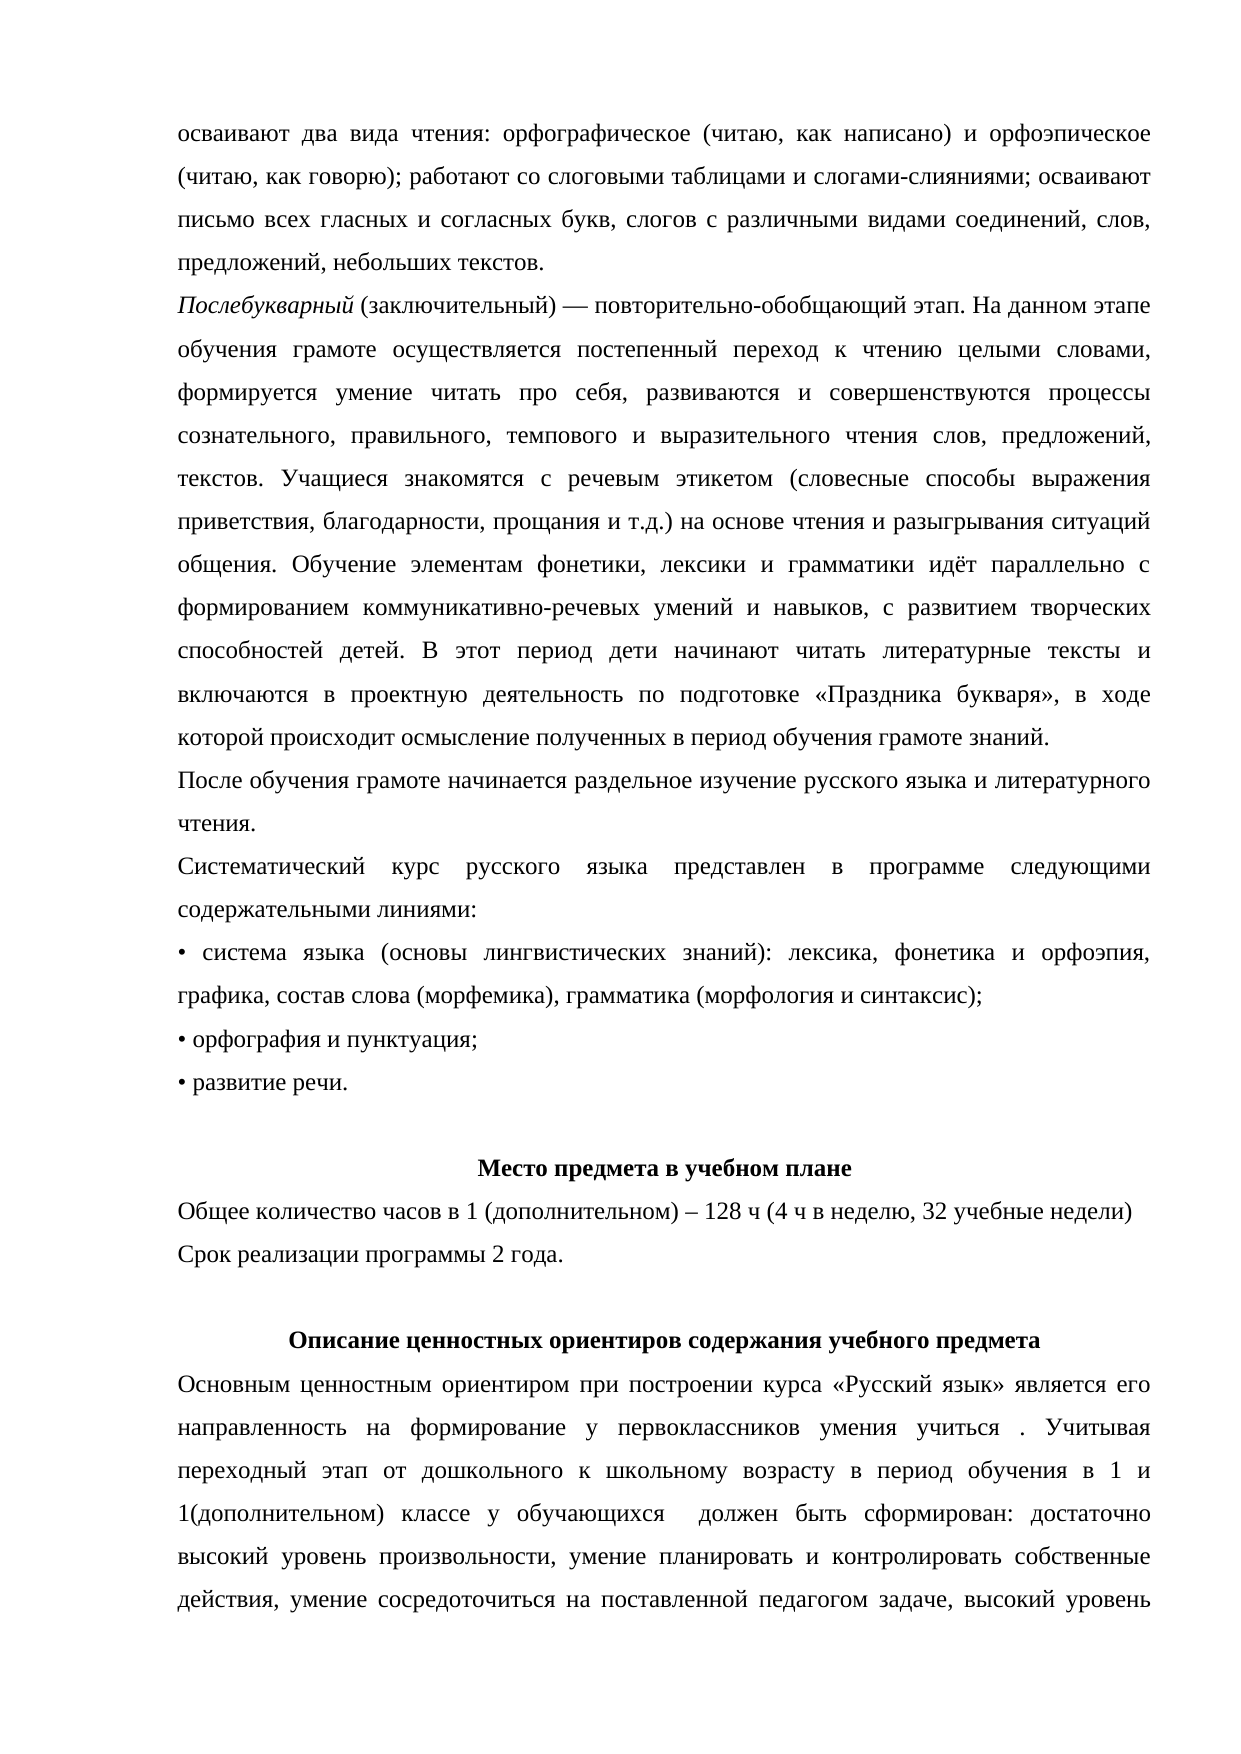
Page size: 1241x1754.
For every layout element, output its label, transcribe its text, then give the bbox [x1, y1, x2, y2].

text Место предмета в учебном плане [177, 1153, 1152, 1182]
text Систематический курс русского языка представлен в программе следующими содержательными линиями: [177, 851, 1152, 923]
text • орфография и пунктуация; [177, 1024, 1152, 1052]
text Общее количество часов в 1 (дополнительном) – 128 ч (4 ч в неделю, 32 учебные недели) [177, 1196, 1152, 1225]
text После обучения грамоте начинается раздельное изучение русского языка и литературного чтения. [177, 765, 1152, 837]
text • система языка (основы лингвистических знаний): лексика, фонетика и орфоэпия, графика, состав слова (морфемика), грамматика (морфология и синтаксис); [177, 937, 1152, 1009]
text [177, 1369, 1152, 1613]
text Описание ценностных ориентиров содержания учебного предмета [177, 1326, 1152, 1354]
text Срок реализации программы 2 года. [177, 1239, 1152, 1268]
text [177, 118, 1152, 276]
text • развитие речи. [177, 1067, 1152, 1096]
text Послебукварный (заключительный) — повторительно-обобщающий этап. На данном этапе обучения грамоте осуществляется постепенный переход к чтению целыми словами, формируется умение читать про себя, развиваются и совершенствуются процессы сознательного, правильного, темпового и выразительного чтения слов, предложений, текстов. Учащиеся знакомятся с речевым этикетом (словесные способы выражения приветствия, благодарности, прощания и т.д.) на основе чтения и разыгрывания ситуаций общения. Обучение элементам фонетики, лексики и грамматики идёт параллельно с формированием коммуникативно-речевых умений и навыков, с развитием творческих способностей детей. В этот период дети начинают читать литературные тексты и включаются в проектную деятельность по подготовке «Праздника букваря», в ходе которой происходит осмысление полученных в период обучения грамоте знаний. [177, 291, 1152, 751]
